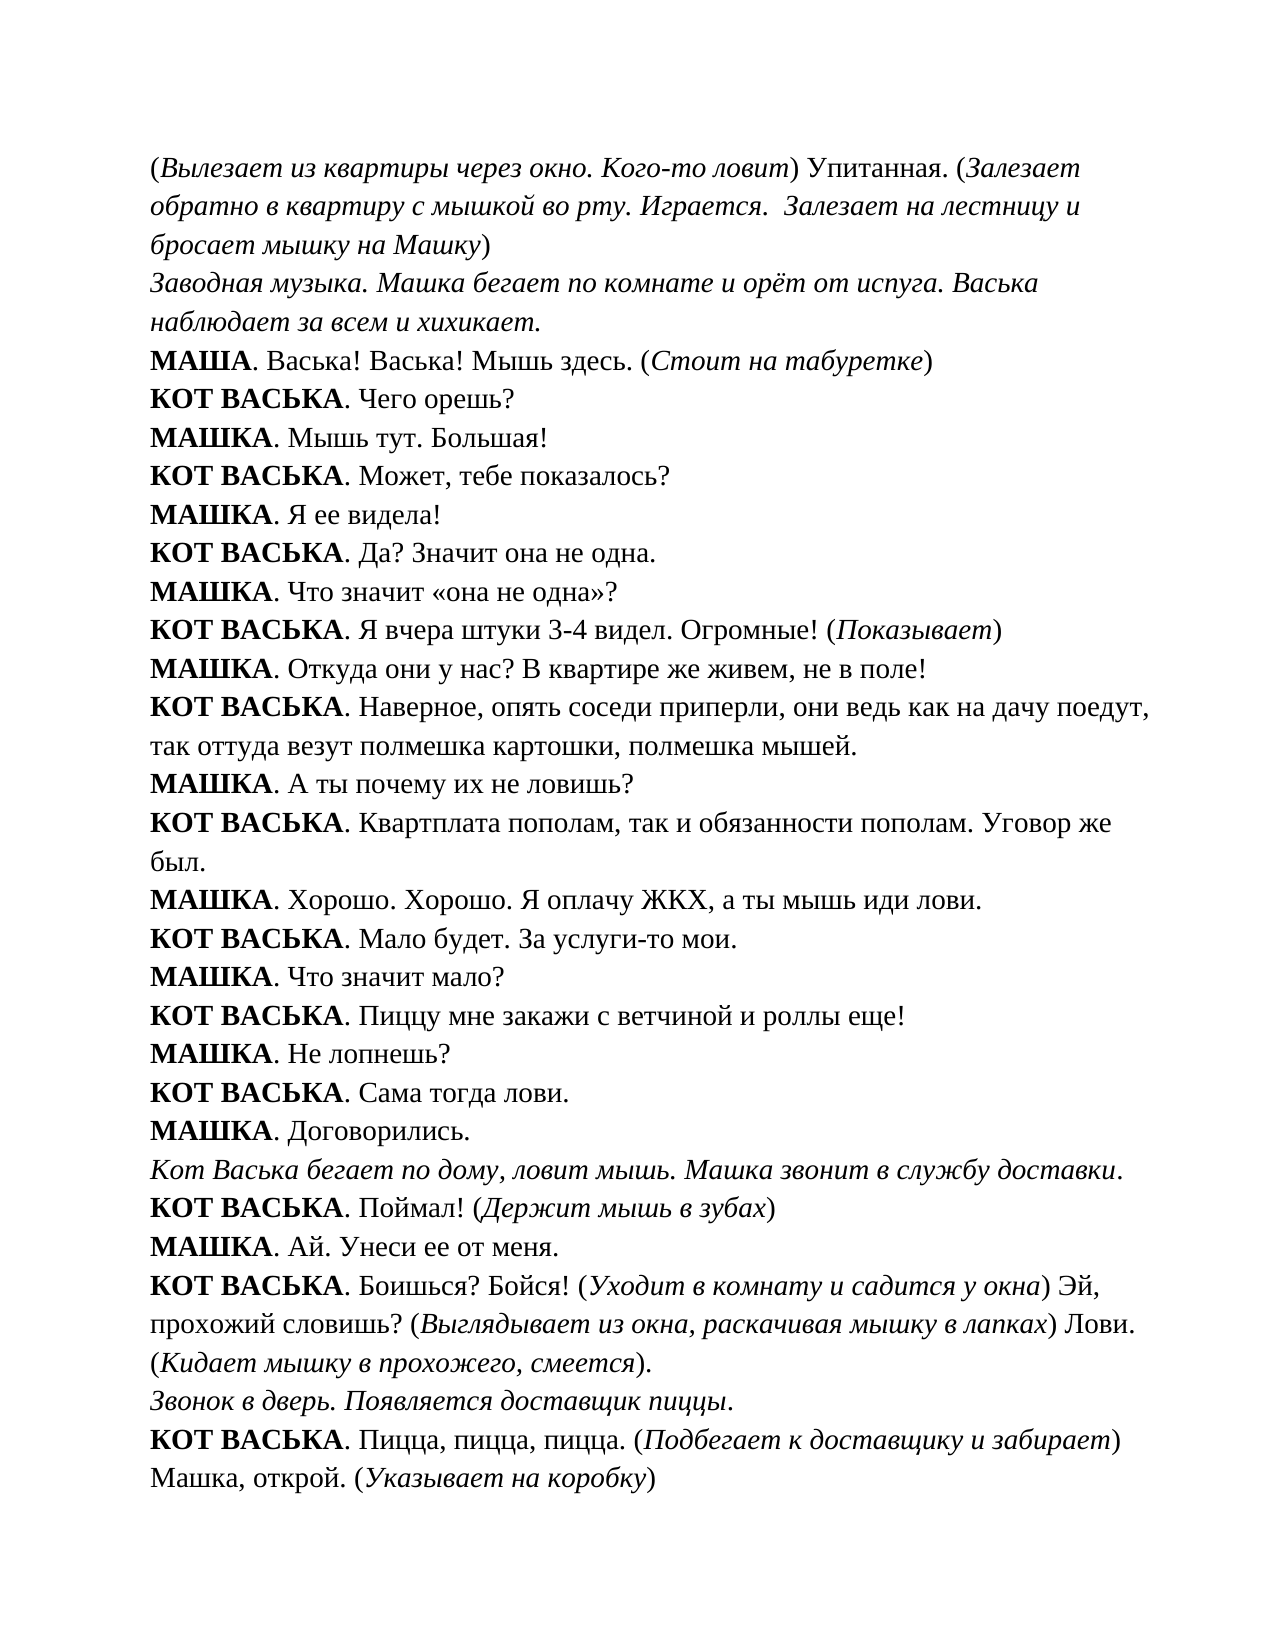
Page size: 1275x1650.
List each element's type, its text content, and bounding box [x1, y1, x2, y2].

text КОТ ВАСЬКА. Чего орешь? [150, 381, 1167, 415]
text КОТ ВАСЬКА. Я вчера штуки 3-4 видел. Огромные! (Показывает) [150, 612, 1167, 646]
text МАШКА. Что значит «она не одна»? [150, 574, 1167, 607]
text МАШКА. Мышь тут. Большая! [150, 420, 1167, 453]
text КОТ ВАСЬКА. Может, тебе показалось? [150, 458, 1167, 492]
text КОТ ВАСЬКА. Да? Значит она не одна. [150, 535, 1167, 569]
text Заводная музыка. Машка бегает по комнате и орёт от испуга. Васька наблюдает за всем и хихикает. [150, 266, 1167, 338]
text КОТ ВАСЬКА. Мало будет. За услуги-то мои. [150, 921, 1167, 954]
text МАШКА. Договорились. [150, 1113, 1167, 1147]
text МАШКА. Хорошо. Хорошо. Я оплачу ЖКХ, а ты мышь иди лови. [150, 882, 1167, 916]
text КОТ ВАСЬКА. Боишься? Бойся! (Уходит в комнату и садится у окна) Эй, прохожий словишь? (Выглядывает из окна, раскачивая мышку в лапках) Лови. (Кидает мышку в прохожего, смеется). [150, 1268, 1167, 1378]
text (Вылезает из квартиры через окно. Кого-то ловит) Упитанная. (Залезает обратно в квартиру с мышкой во рту. Играется. Залезает на лестницу и бросает мышку на Машку) [150, 150, 1167, 261]
text МАШКА. Не лопнешь? [150, 1036, 1167, 1070]
text КОТ ВАСЬКА. Пицца, пицца, пицца. (Подбегает к доставщику и забирает) Машка, открой. (Указывает на коробку) [150, 1422, 1167, 1494]
text МАША. Васька! Васька! Мышь здесь. (Стоит на табуретке) [150, 343, 1167, 376]
text Звонок в дверь. Появляется доставщик пиццы. [150, 1383, 1167, 1417]
text МАШКА. А ты почему их не ловишь? [150, 767, 1167, 800]
text МАШКА. Что значит мало? [150, 959, 1167, 993]
text КОТ ВАСЬКА. Поймал! (Держит мышь в зубах) [150, 1191, 1167, 1224]
text КОТ ВАСЬКА. Пиццу мне закажи с ветчиной и роллы еще! [150, 998, 1167, 1031]
text МАШКА. Откуда они у нас? В квартире же живем, не в поле! [150, 651, 1167, 684]
text Кот Васька бегает по дому, ловит мышь. Машка звонит в службу доставки. [150, 1152, 1167, 1186]
text МАШКА. Я ее видела! [150, 497, 1167, 530]
text КОТ ВАСЬКА. Наверное, опять соседи приперли, они ведь как на дачу поедут, так оттуда везут полмешка картошки, полмешка мышей. [150, 689, 1167, 762]
text МАШКА. Ай. Унеси ее от меня. [150, 1229, 1167, 1263]
text КОТ ВАСЬКА. Сама тогда лови. [150, 1075, 1167, 1108]
text КОТ ВАСЬКА. Квартплата пополам, так и обязанности пополам. Уговор же был. [150, 805, 1167, 877]
